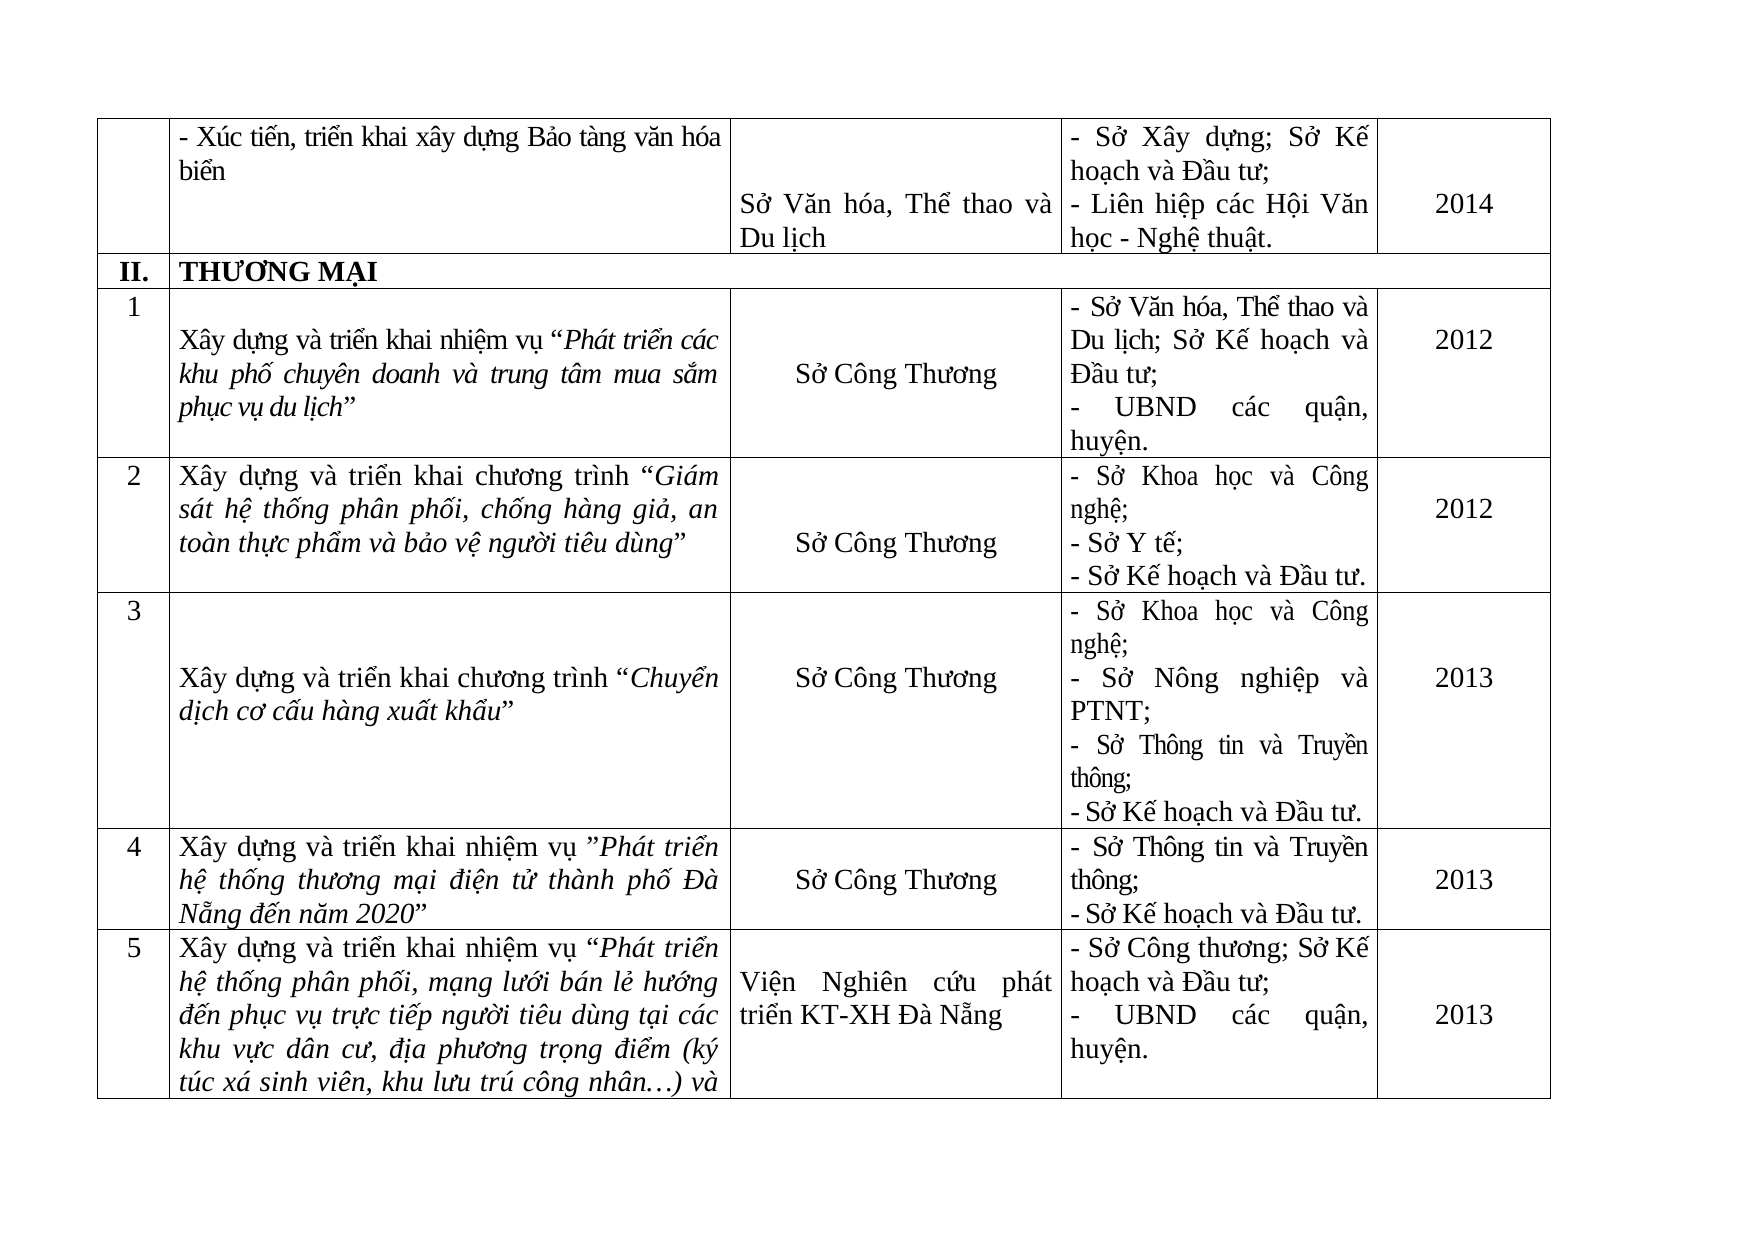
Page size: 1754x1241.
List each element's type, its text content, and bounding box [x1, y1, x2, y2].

table_cell Xây dựng và triển khai nhiệm vụ “Phát triển các khu phố chuyên doanh và trung tâm mua sắm phục vụ du lịch” [170, 289, 730, 457]
table_cell Sở Công Thương [731, 829, 1061, 929]
table_cell Xây dựng và triển khai chương trình “Chuyển dịch cơ cấu hàng xuất khẩu” [170, 593, 730, 828]
table_cell - Sở Khoa học và Công nghệ; - Sở Nông nghiệp và PTNT; - Sở Thông tin và Truyền thông; - Sở Kế hoạch và Đầu tư. [1062, 593, 1377, 828]
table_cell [731, 930, 1061, 1098]
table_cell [1062, 930, 1377, 1098]
table_cell II. [98, 254, 169, 288]
table_cell - Sở Xây dựng; Sở Kế hoạch và Đầu tư; - Liên hiệp các Hội Văn học - Nghệ thuật. [1062, 119, 1377, 253]
table_cell 2014 [1378, 119, 1550, 253]
table_cell 2012 [1378, 289, 1550, 457]
table_cell - Xúc tiến, triển khai xây dựng Bảo tàng văn hóa biển [170, 119, 730, 253]
table_cell 3 [98, 593, 169, 828]
table_cell Xây dựng và triển khai nhiệm vụ ”Phát triển hệ thống thương mại điện tử thành phố Đà Nẵng đến năm 2020” [170, 829, 730, 929]
table_cell 2013 [1378, 593, 1550, 828]
table_cell [98, 119, 169, 253]
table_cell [170, 930, 730, 1098]
table_cell - Sở Thông tin và Truyền thông; - Sở Kế hoạch và Đầu tư. [1062, 829, 1377, 929]
table_cell - Sở Văn hóa, Thể thao và Du lịch; Sở Kế hoạch và Đầu tư; - UBND các quận, huyện. [1062, 289, 1377, 457]
table_cell 2012 [1378, 458, 1550, 592]
table_cell 4 [98, 829, 169, 929]
table_cell Sở Công Thương [731, 593, 1061, 828]
table_cell 2 [98, 458, 169, 592]
table_cell 2013 [1378, 930, 1550, 1098]
table_cell - Sở Khoa học và Công nghệ; - Sở Y tế; - Sở Kế hoạch và Đầu tư. [1062, 458, 1377, 592]
table_cell 5 [98, 930, 169, 1098]
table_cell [731, 119, 1061, 253]
table_cell Sở Công Thương [731, 458, 1061, 592]
table_cell Sở Công Thương [731, 289, 1061, 457]
table_cell 2013 [1378, 829, 1550, 929]
table_cell Xây dựng và triển khai chương trình “Giám sát hệ thống phân phối, chống hàng giả, an toàn thực phẩm và bảo vệ người tiêu dùng” [170, 458, 730, 592]
table_cell THƯƠNG MẠI [170, 254, 1550, 288]
table_cell 1 [98, 289, 169, 457]
